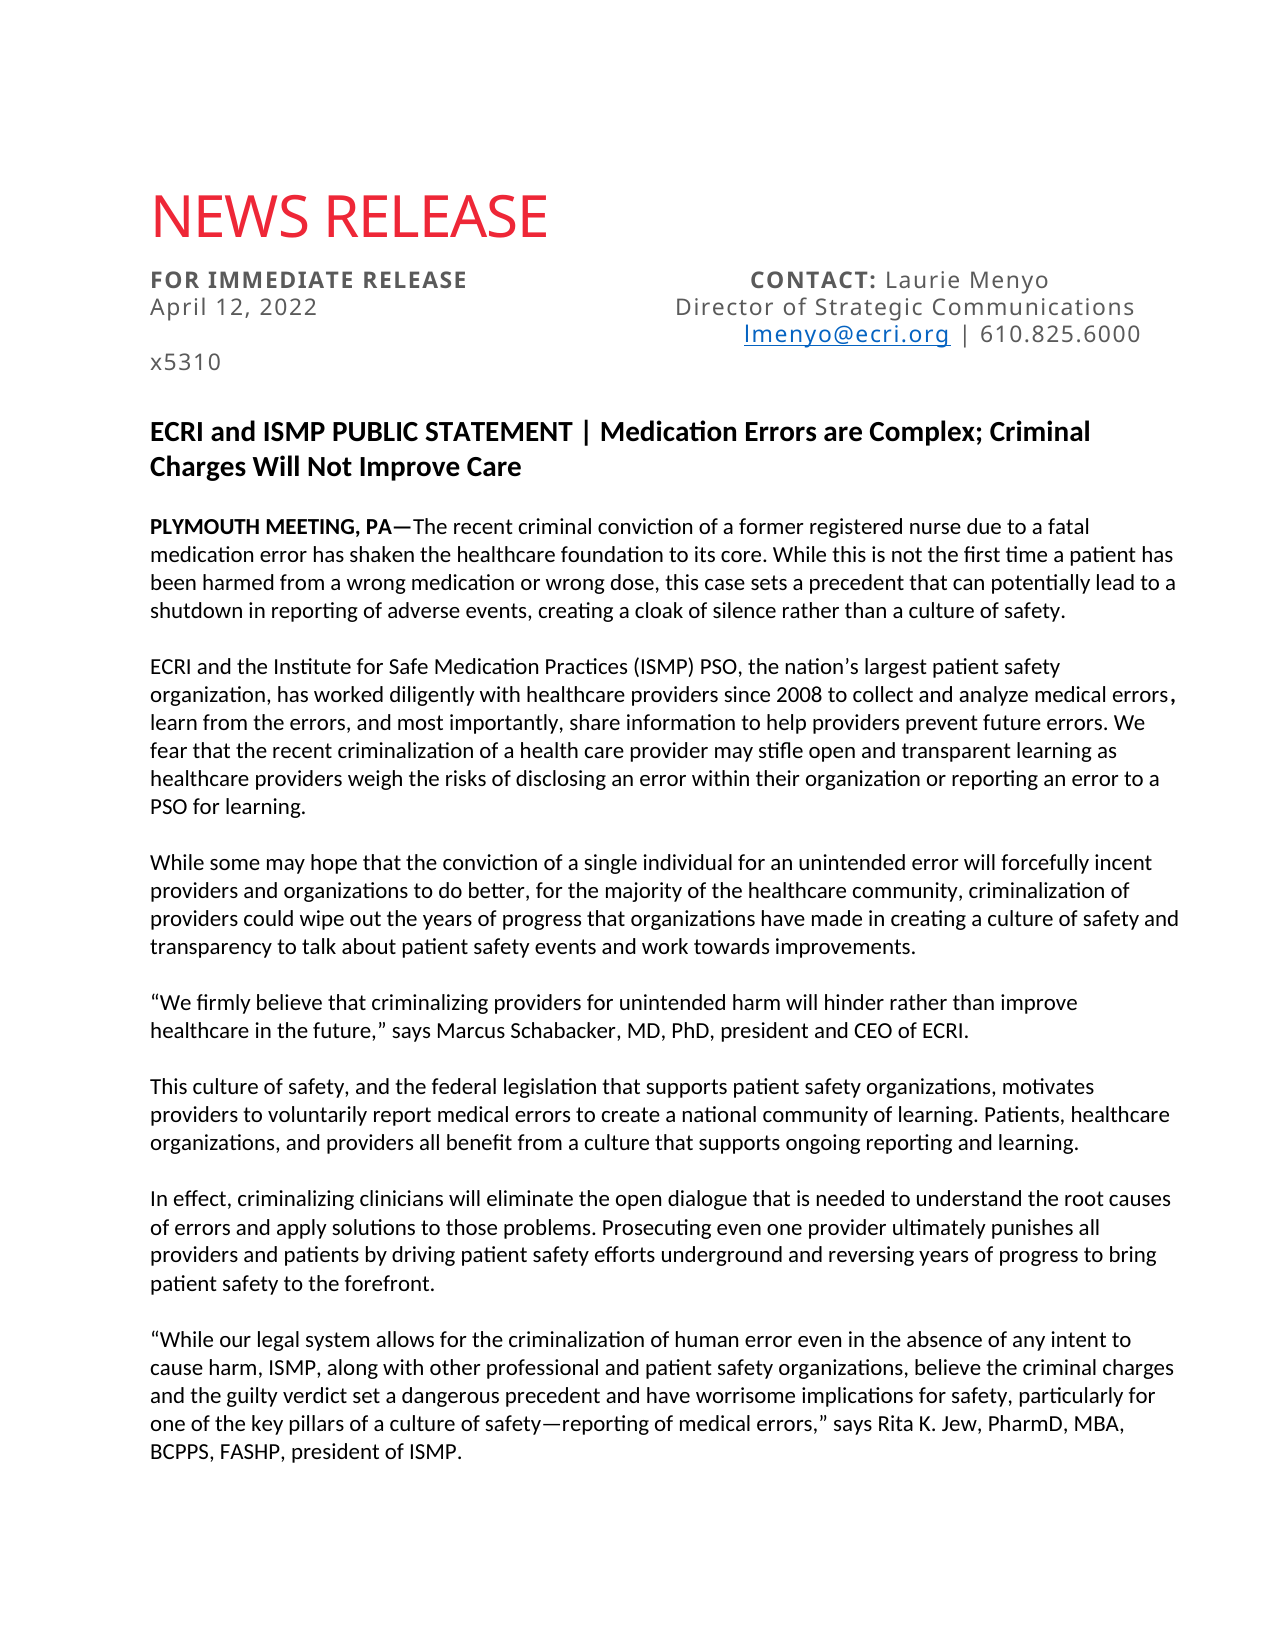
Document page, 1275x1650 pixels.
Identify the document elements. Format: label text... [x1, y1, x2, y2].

text ECRI and ISMP PUBLIC STATEMENT | Medication Errors are Complex; Criminal Charges Will Not Improve Care [150, 413, 1181, 484]
text ECRI and the Institute for Safe Medication Practices (ISMP) PSO, the nation’s largest patient safety organization, has worked diligently with healthcare providers since 2008 to collect and analyze medical errors, learn from the errors, and most importantly, share information to help providers prevent future errors. We fear that the recent criminalization of a health care provider may stifle open and transparent learning as healthcare providers weigh the risks of disclosing an error within their organization or reporting an error to a PSO for learning. [150, 652, 1181, 820]
text While some may hope that the conviction of a single individual for an unintended error will forcefully incent providers and organizations to do better, for the majority of the healthcare community, criminalization of providers could wipe out the years of progress that organizations have made in creating a culture of safety and transparency to talk about patient safety events and work towards improvements. [150, 848, 1181, 960]
text PLYMOUTH MEETING, PA—The recent criminal conviction of a former registered nurse due to a fatal medication error has shaken the healthcare foundation to its core. While this is not the first time a patient has been harmed from a wrong medication or wrong dose, this case sets a precedent that can potentially lead to a shutdown in reporting of adverse events, creating a cloak of silence rather than a culture of safety. [150, 512, 1181, 624]
text This culture of safety, and the federal legislation that supports patient safety organizations, motivates providers to voluntarily report medical errors to create a national community of learning. Patients, healthcare organizations, and providers all benefit from a culture that supports ongoing reporting and learning. [150, 1072, 1181, 1157]
text “We firmly believe that criminalizing providers for unintended harm will hinder rather than improve healthcare in the future,” says Marcus Schabacker, MD, PhD, president and CEO of ECRI. [150, 988, 1181, 1044]
subtitle FOR IMMEDIATE RELEASE CONTACT: Laurie Menyo April 12, 2022 Director of Strategic Communications lmenyo@ecri.org | 610.825.6000 x5310 [150, 267, 1181, 375]
title NEWS RELEASE [150, 175, 1181, 254]
text In effect, criminalizing clinicians will eliminate the open dialogue that is needed to understand the root causes of errors and apply solutions to those problems. Prosecuting even one provider ultimately punishes all providers and patients by driving patient safety efforts underground and reversing years of progress to bring patient safety to the forefront. [150, 1184, 1181, 1297]
text “While our legal system allows for the criminalization of human error even in the absence of any intent to cause harm, ISMP, along with other professional and patient safety organizations, believe the criminal charges and the guilty verdict set a dangerous precedent and have worrisome implications for safety, particularly for one of the key pillars of a culture of safety—reporting of medical errors,” says Rita K. Jew, PharmD, MBA, BCPPS, FASHP, president of ISMP. [150, 1325, 1181, 1465]
